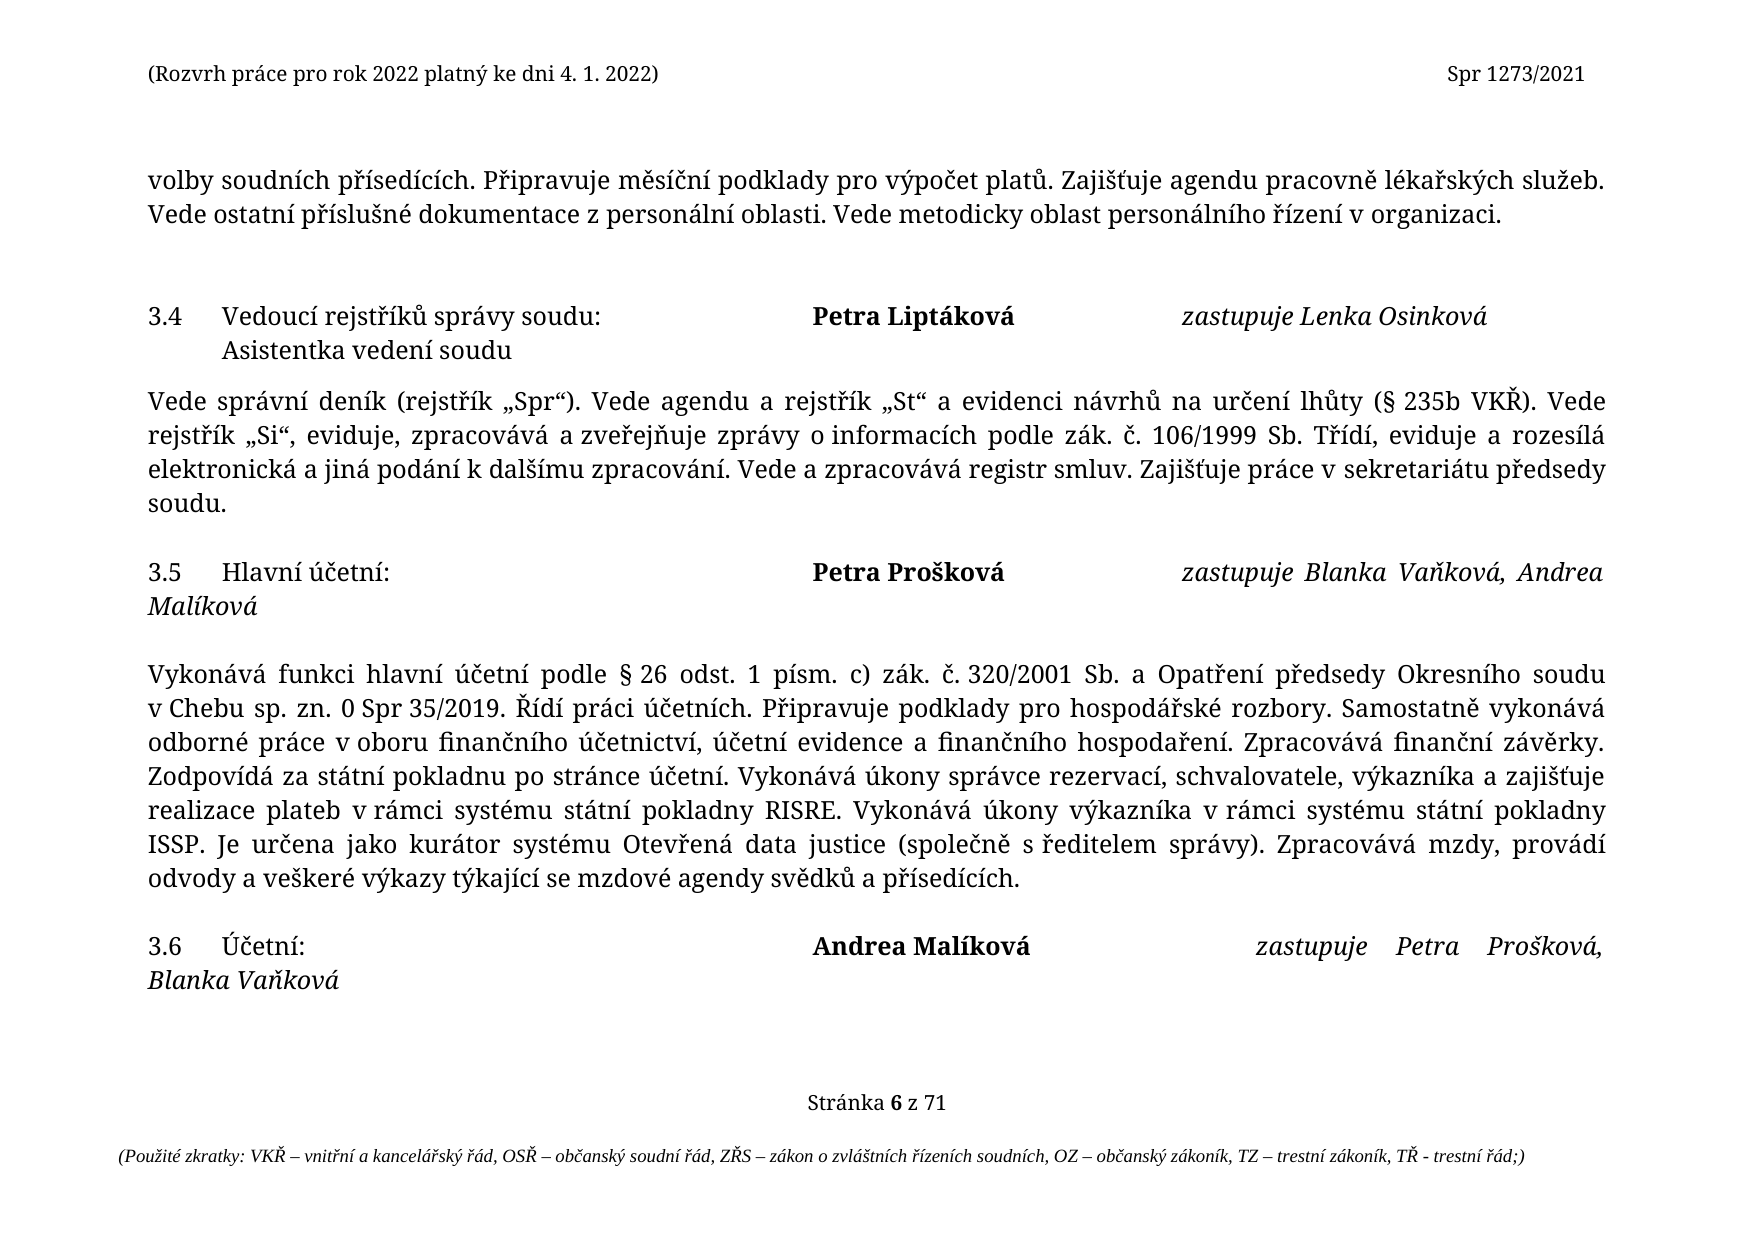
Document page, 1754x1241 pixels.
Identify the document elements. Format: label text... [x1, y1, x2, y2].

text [148, 162, 1606, 231]
text Vykonává funkci hlavní účetní podle § 26 odst. 1 písm. c) zák. č. 320/2001 Sb. a Opatření předsedy Okresního soudu v Chebu sp. zn. 0 Spr 35/2019. Řídí práci účetních. Připravuje podklady pro hospodářské rozbory. Samostatně vykonává odborné práce v oboru finančního účetnictví, účetní evidence a finančního hospodaření. Zpracovává finanční závěrky. Zodpovídá za státní pokladnu po stránce účetní. Vykonává úkony správce rezervací, schvalovatele, výkazníka a zajišťuje realizace plateb v rámci systému státní pokladny RISRE. Vykonává úkony výkazníka v rámci systému státní pokladny ISSP. Je určena jako kurátor systému Otevřená data justice (společně s ředitelem správy). Zpracovává mzdy, provádí odvody a veškeré výkazy týkající se mzdové agendy svědků a přísedících. [148, 656, 1606, 895]
text Vede správní deník (rejstřík „Spr“). Vede agendu a rejstřík „St“ a evidenci návrhů na určení lhůty (§ 235b VKŘ). Vede rejstřík „Si“, eviduje, zpracovává a zveřejňuje zprávy o informacích podle zák. č. 106/1999 Sb. Třídí, eviduje a rozesílá elektronická a jiná podání k dalšímu zpracování. Vede a zpracovává registr smluv. Zajišťuje práce v sekretariátu předsedy soudu. [148, 384, 1606, 520]
text 3.4 Vedoucí rejstříků správy soudu: Petra Liptáková zastupuje Lenka Osinková [148, 299, 1606, 333]
text 3.5 Hlavní účetní: Petra Prošková zastupuje Blanka Vaňková, Andrea Malíková [148, 554, 1606, 622]
text 3.6 Účetní: Andrea Malíková zastupuje Petra Prošková, Blanka Vaňková [148, 929, 1606, 997]
text Asistentka vedení soudu [148, 333, 1606, 367]
